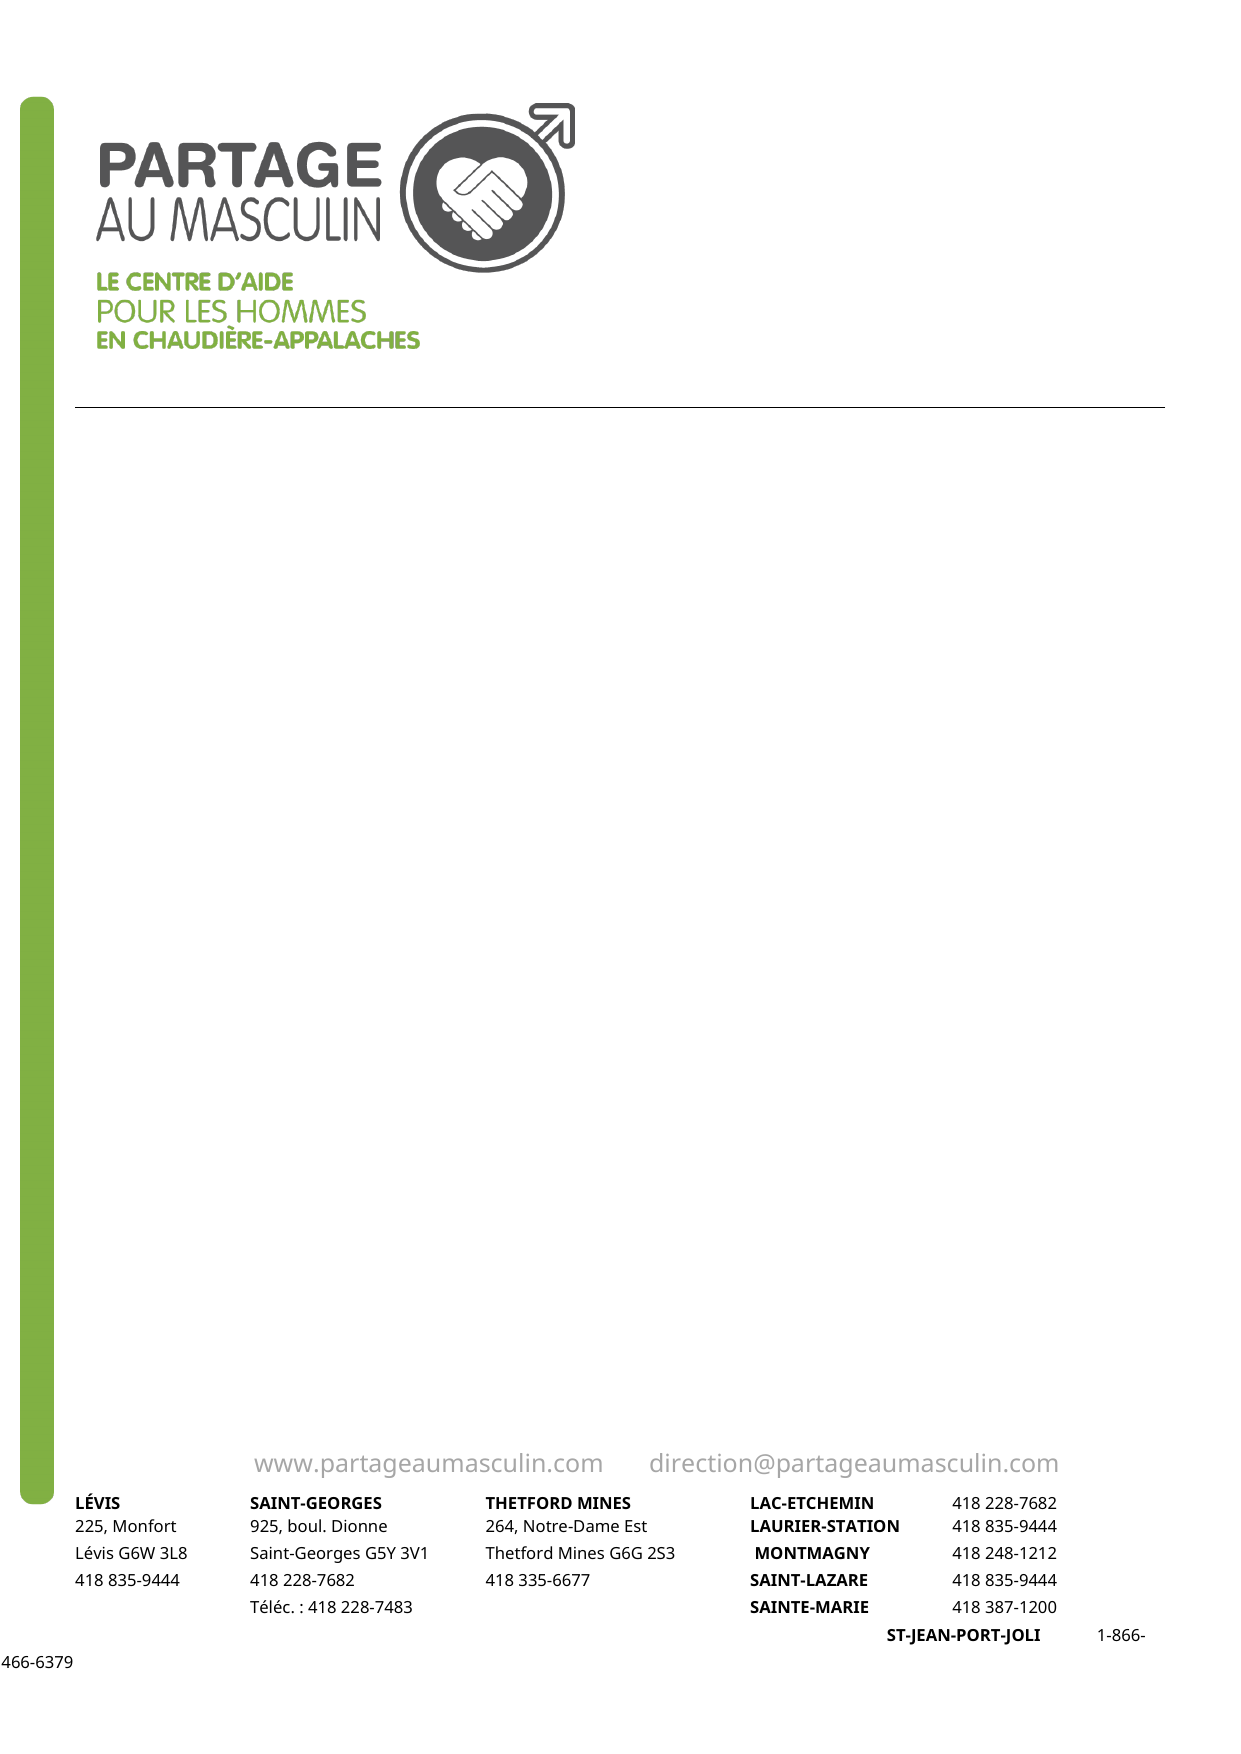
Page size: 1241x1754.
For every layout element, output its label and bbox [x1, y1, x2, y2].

picture [18, 95, 55, 1506]
picture [75, 103, 575, 377]
